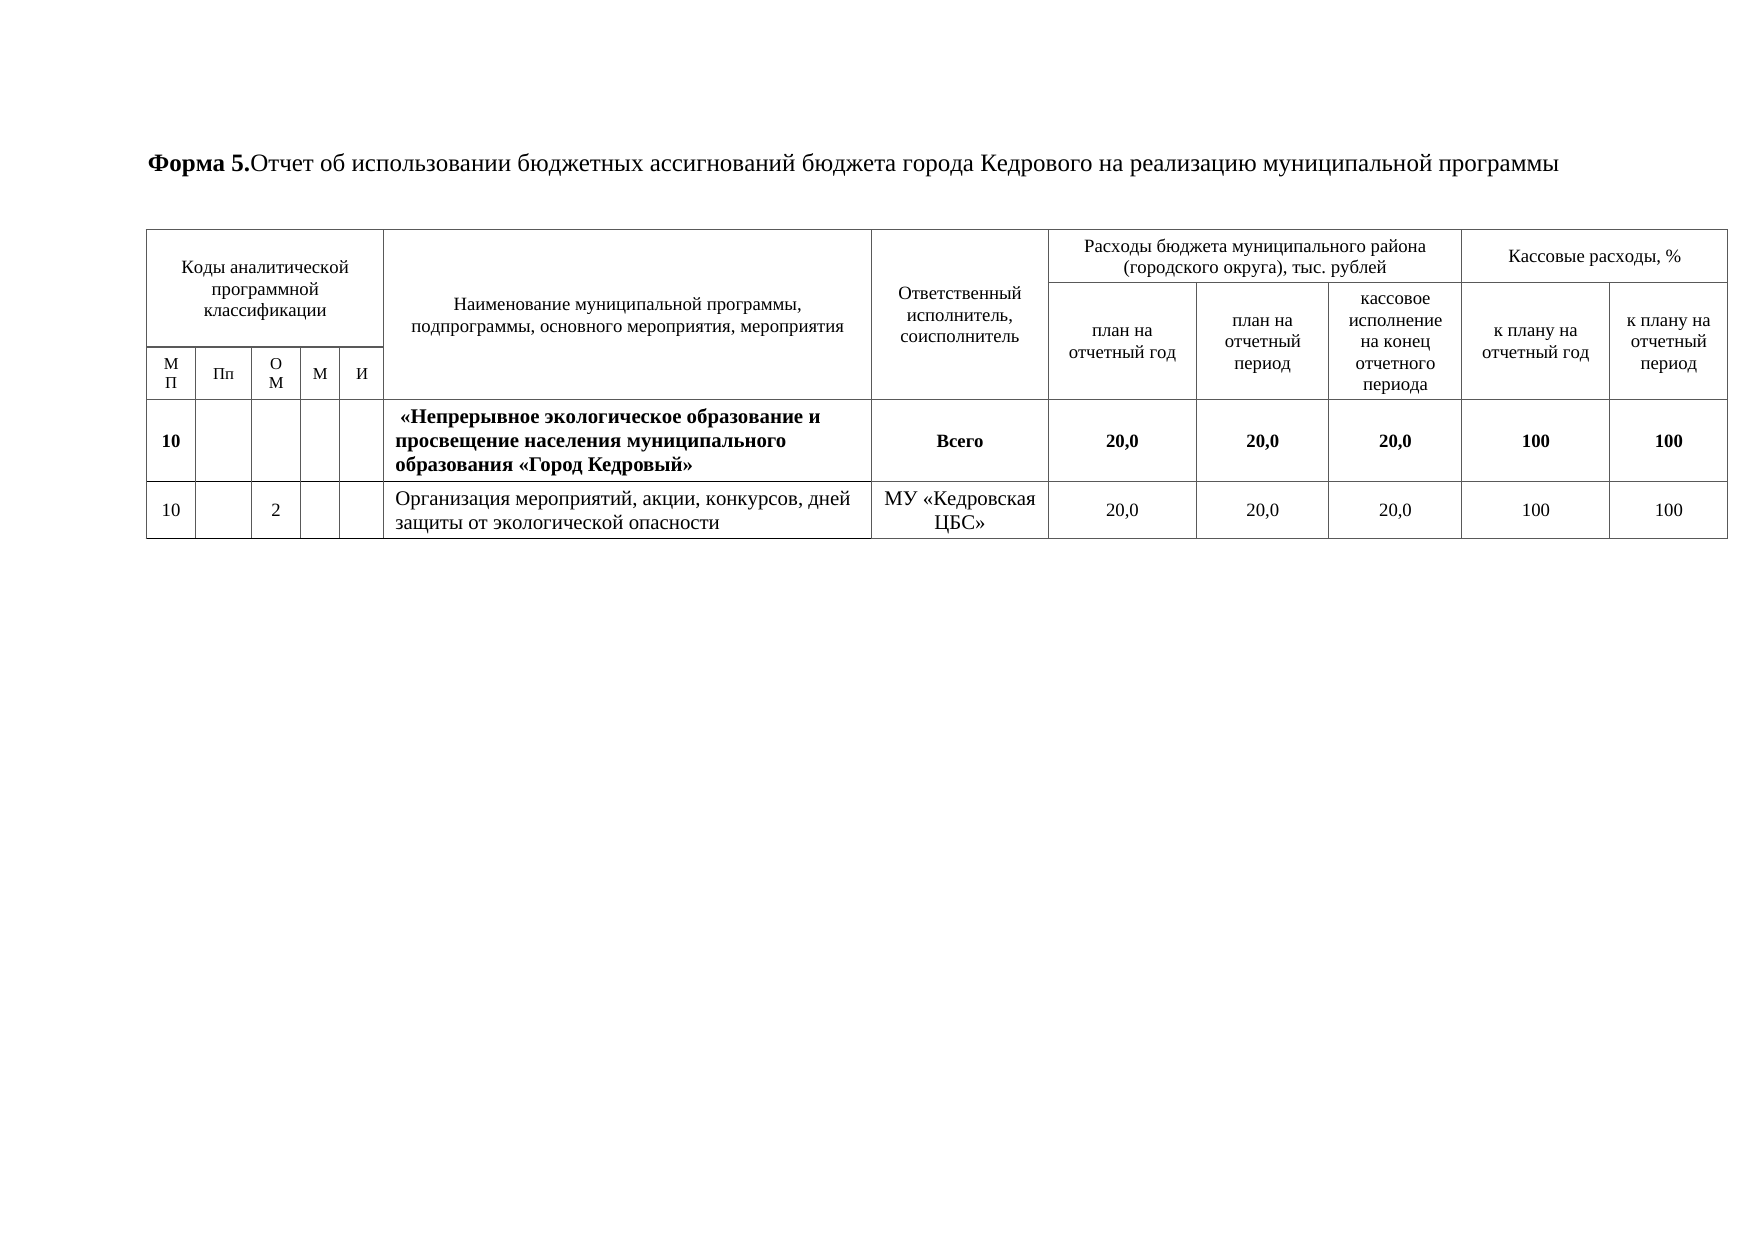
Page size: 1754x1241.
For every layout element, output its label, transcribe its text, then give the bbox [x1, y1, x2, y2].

table_cell [196, 482, 251, 538]
table_cell 100 [1610, 482, 1727, 538]
table_cell М [301, 348, 339, 399]
table_cell кассовое исполнение на конец отчетного периода [1329, 283, 1461, 399]
table_cell 20,0 [1049, 400, 1196, 481]
table_cell «Непрерывное экологическое образование и просвещение населения муниципального образования «Город Кедровый» [384, 400, 871, 481]
table_cell к плану на отчетный год [1462, 283, 1609, 399]
table_header Ответственный исполнитель, соисполнитель [872, 230, 1048, 399]
table_cell [301, 400, 339, 481]
table_header Кассовые расходы, % [1462, 230, 1727, 282]
table_cell 2 [252, 482, 300, 538]
table_cell Всего [872, 400, 1048, 481]
table_cell МП [147, 348, 195, 399]
table_cell 10 [147, 400, 195, 481]
text Форма 5.Отчет об использовании бюджетных ассигнований бюджета города Кедрового на реализацию муниципальной программы [148, 148, 1606, 176]
table_cell [252, 400, 300, 481]
table_header Наименование муниципальной программы, подпрограммы, основного мероприятия, мероприятия [384, 230, 871, 399]
table_cell 20,0 [1197, 482, 1328, 538]
table_cell [196, 400, 251, 481]
table_cell Пп [196, 348, 251, 399]
table_cell 100 [1610, 400, 1727, 481]
table_cell план на отчетный период [1197, 283, 1328, 399]
table_cell 20,0 [1049, 482, 1196, 538]
table_cell 20,0 [1329, 482, 1461, 538]
table_cell 10 [147, 482, 195, 538]
table_cell к плану на отчетный период [1610, 283, 1727, 399]
table_cell ОМ [252, 348, 300, 399]
table_cell [340, 482, 383, 538]
table_header Расходы бюджета муниципального района (городского округа), тыс. рублей [1049, 230, 1461, 282]
table_header Коды аналитической программной классификации [147, 230, 383, 346]
table_cell Организация мероприятий, акции, конкурсов, дней защиты от экологической опасности [384, 482, 871, 538]
table_cell 20,0 [1197, 400, 1328, 481]
table_cell 20,0 [1329, 400, 1461, 481]
table_cell МУ «Кедровская ЦБС» [872, 482, 1048, 538]
table_cell 100 [1462, 400, 1609, 481]
table_cell 100 [1462, 482, 1609, 538]
table_cell И [340, 348, 383, 399]
table_cell план на отчетный год [1049, 283, 1196, 399]
table_cell [340, 400, 383, 481]
table_cell [301, 482, 339, 538]
